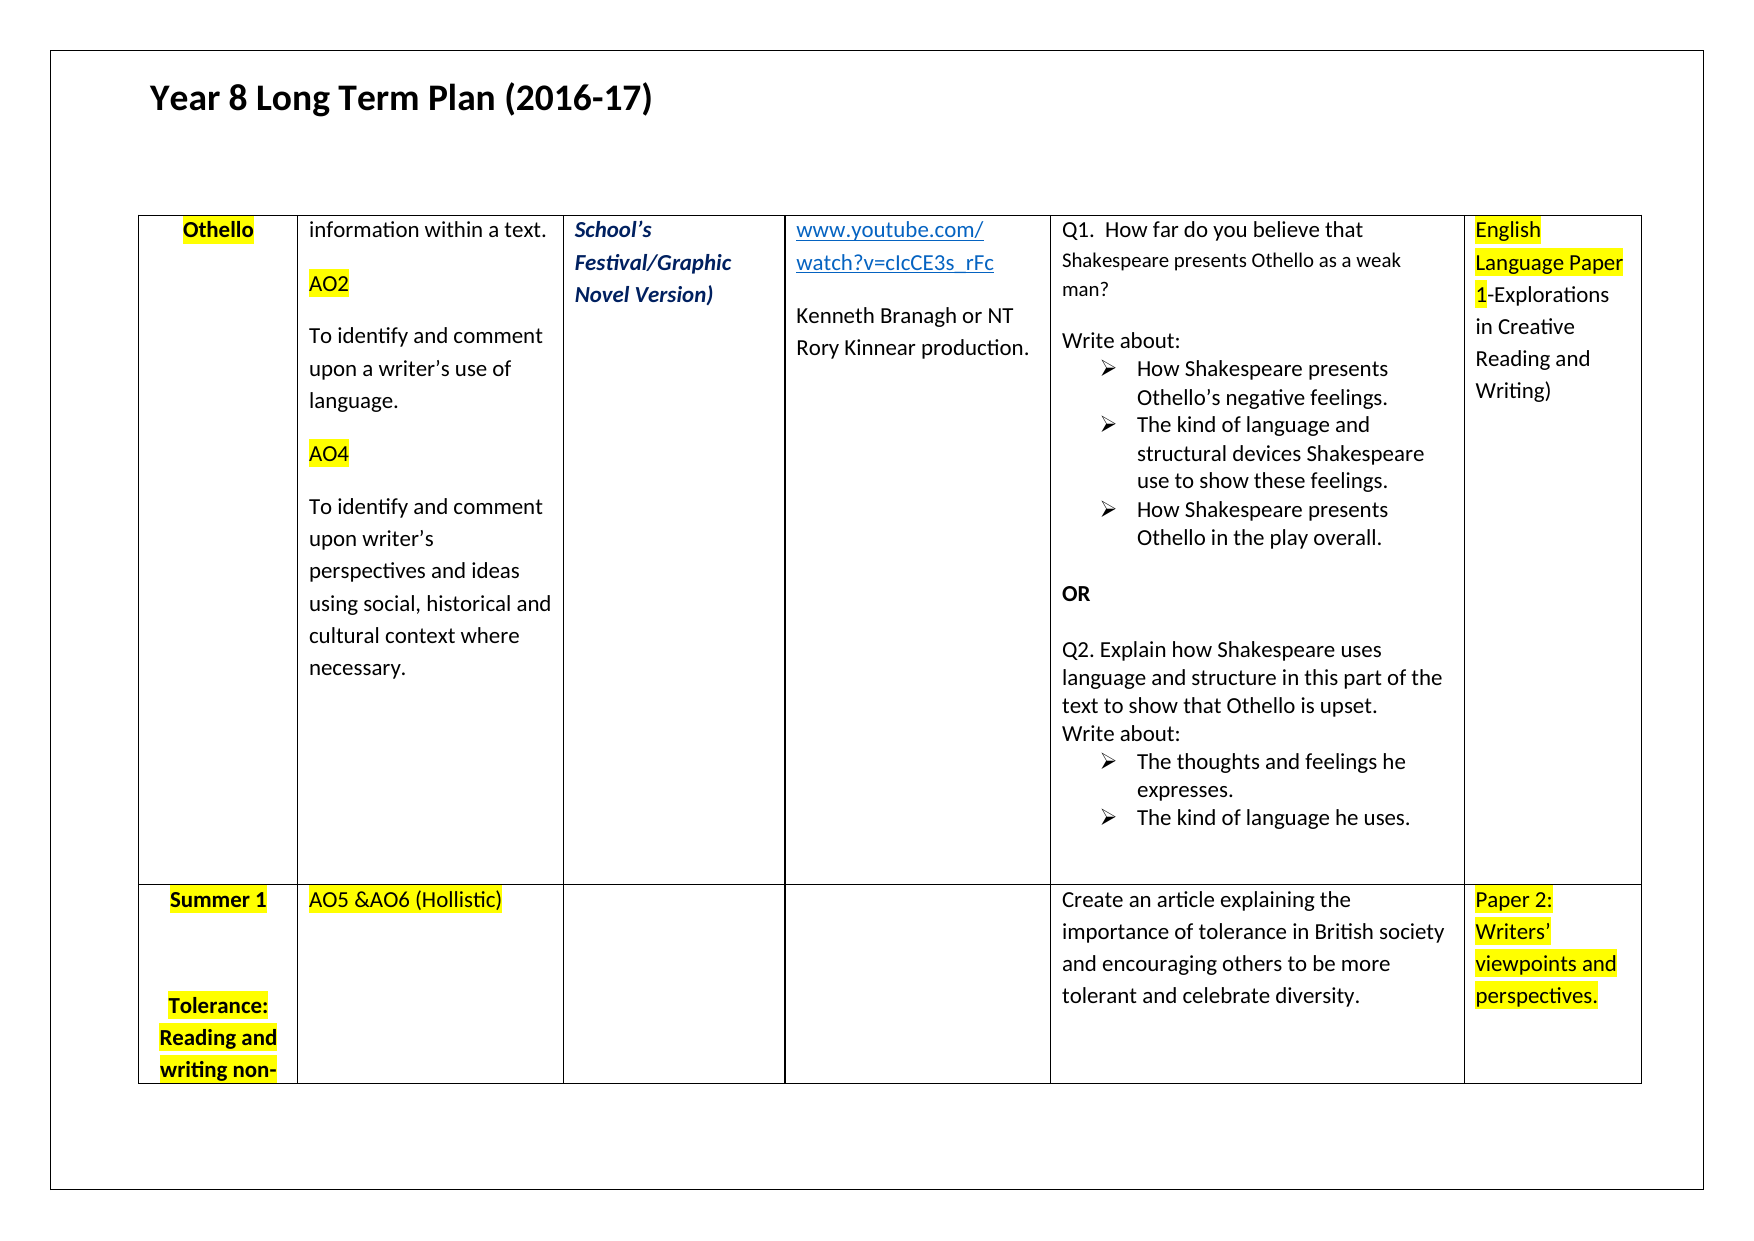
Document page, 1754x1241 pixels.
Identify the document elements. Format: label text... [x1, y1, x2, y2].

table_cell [1465, 885, 1641, 1083]
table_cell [786, 216, 1050, 884]
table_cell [139, 885, 297, 1083]
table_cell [1051, 885, 1464, 1083]
table_cell [564, 885, 784, 1083]
table_cell Spring 2 Othello [139, 216, 297, 884]
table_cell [564, 216, 784, 884]
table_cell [298, 216, 563, 884]
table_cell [298, 885, 563, 1083]
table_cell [1465, 216, 1641, 884]
table_cell [786, 885, 1050, 1083]
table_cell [1051, 216, 1464, 884]
